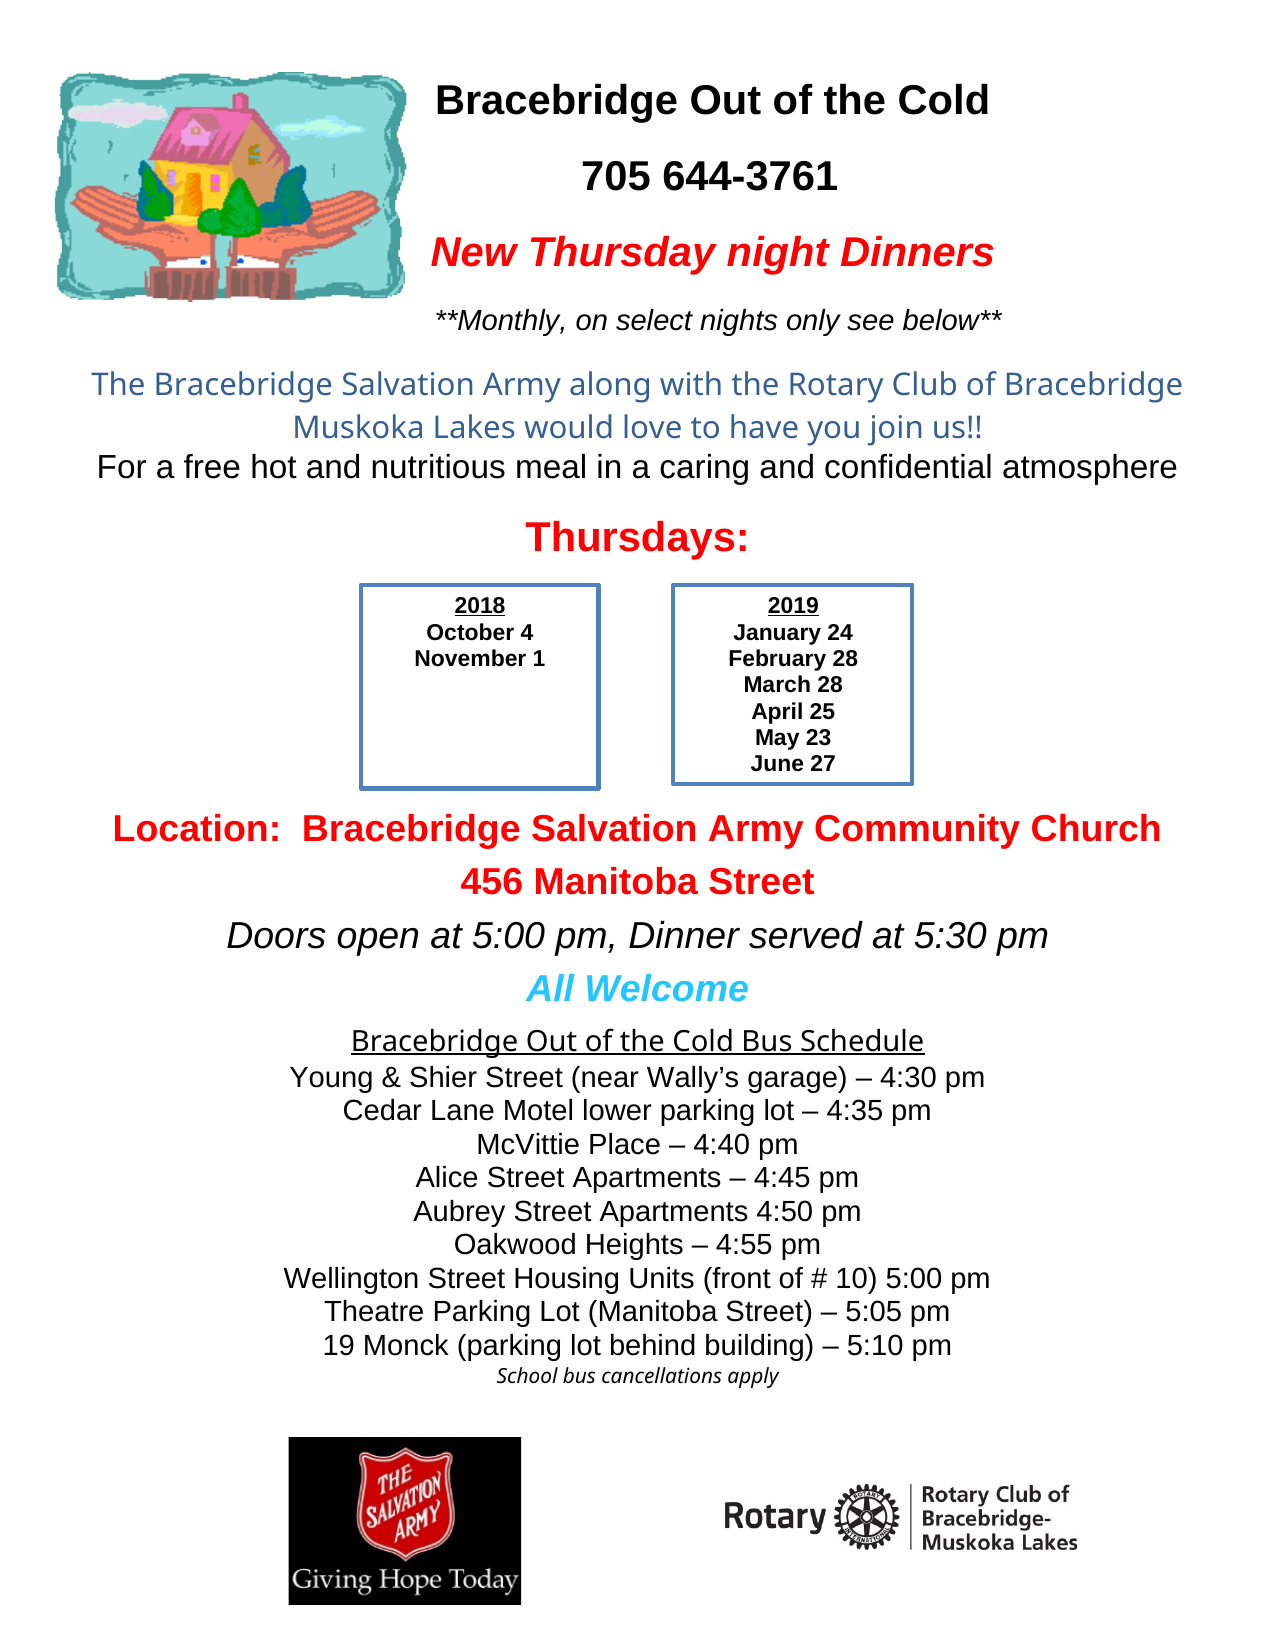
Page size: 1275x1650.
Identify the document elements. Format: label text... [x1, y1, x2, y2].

text School bus cancellations apply [75, 1361, 1200, 1390]
text The Bracebridge Salvation Army along with the Rotary Club of Bracebridge Muskoka Lakes would love to have you join us!! [75, 362, 1200, 447]
text Bracebridge Out of the Cold Bus Schedule [75, 1020, 1200, 1059]
text Bracebridge Out of the Cold [407, 75, 1200, 123]
text Cedar Lane Motel lower parking lot – 4:35 pm [75, 1093, 1200, 1127]
text 19 Monck (parking lot behind building) – 5:10 pm [75, 1328, 1200, 1361]
text Young & Shier Street (near Wally’s garage) – 4:30 pm [75, 1059, 1200, 1093]
text New Thursday night Dinners [407, 227, 1200, 275]
text 456 Manitoba Street [75, 859, 1200, 902]
text For a free hot and nutritious meal in a caring and confidential atmosphere [75, 447, 1200, 486]
text Alice Street Apartments – 4:45 pm [75, 1160, 1200, 1194]
text All Welcome [75, 966, 1200, 1009]
text Thursdays: [75, 512, 1200, 560]
text Doors open at 5:00 pm, Dinner served at 5:30 pm [75, 913, 1200, 956]
text 705 644-3761 [407, 151, 1200, 199]
picture [54, 72, 407, 302]
picture [665, 1435, 1096, 1606]
text **Monthly, on select nights only see below** [75, 303, 1200, 336]
text Aubrey Street Apartments 4:50 pm [75, 1194, 1200, 1227]
text McVittie Place – 4:40 pm [75, 1127, 1200, 1160]
text Oakwood Heights – 4:55 pm [75, 1227, 1200, 1261]
text Wellington Street Housing Units (front of # 10) 5:00 pm [75, 1261, 1200, 1294]
text Location: Bracebridge Salvation Army Community Church [75, 806, 1200, 849]
picture [286, 1437, 521, 1604]
text Theatre Parking Lot (Manitoba Street) – 5:05 pm [75, 1294, 1200, 1328]
